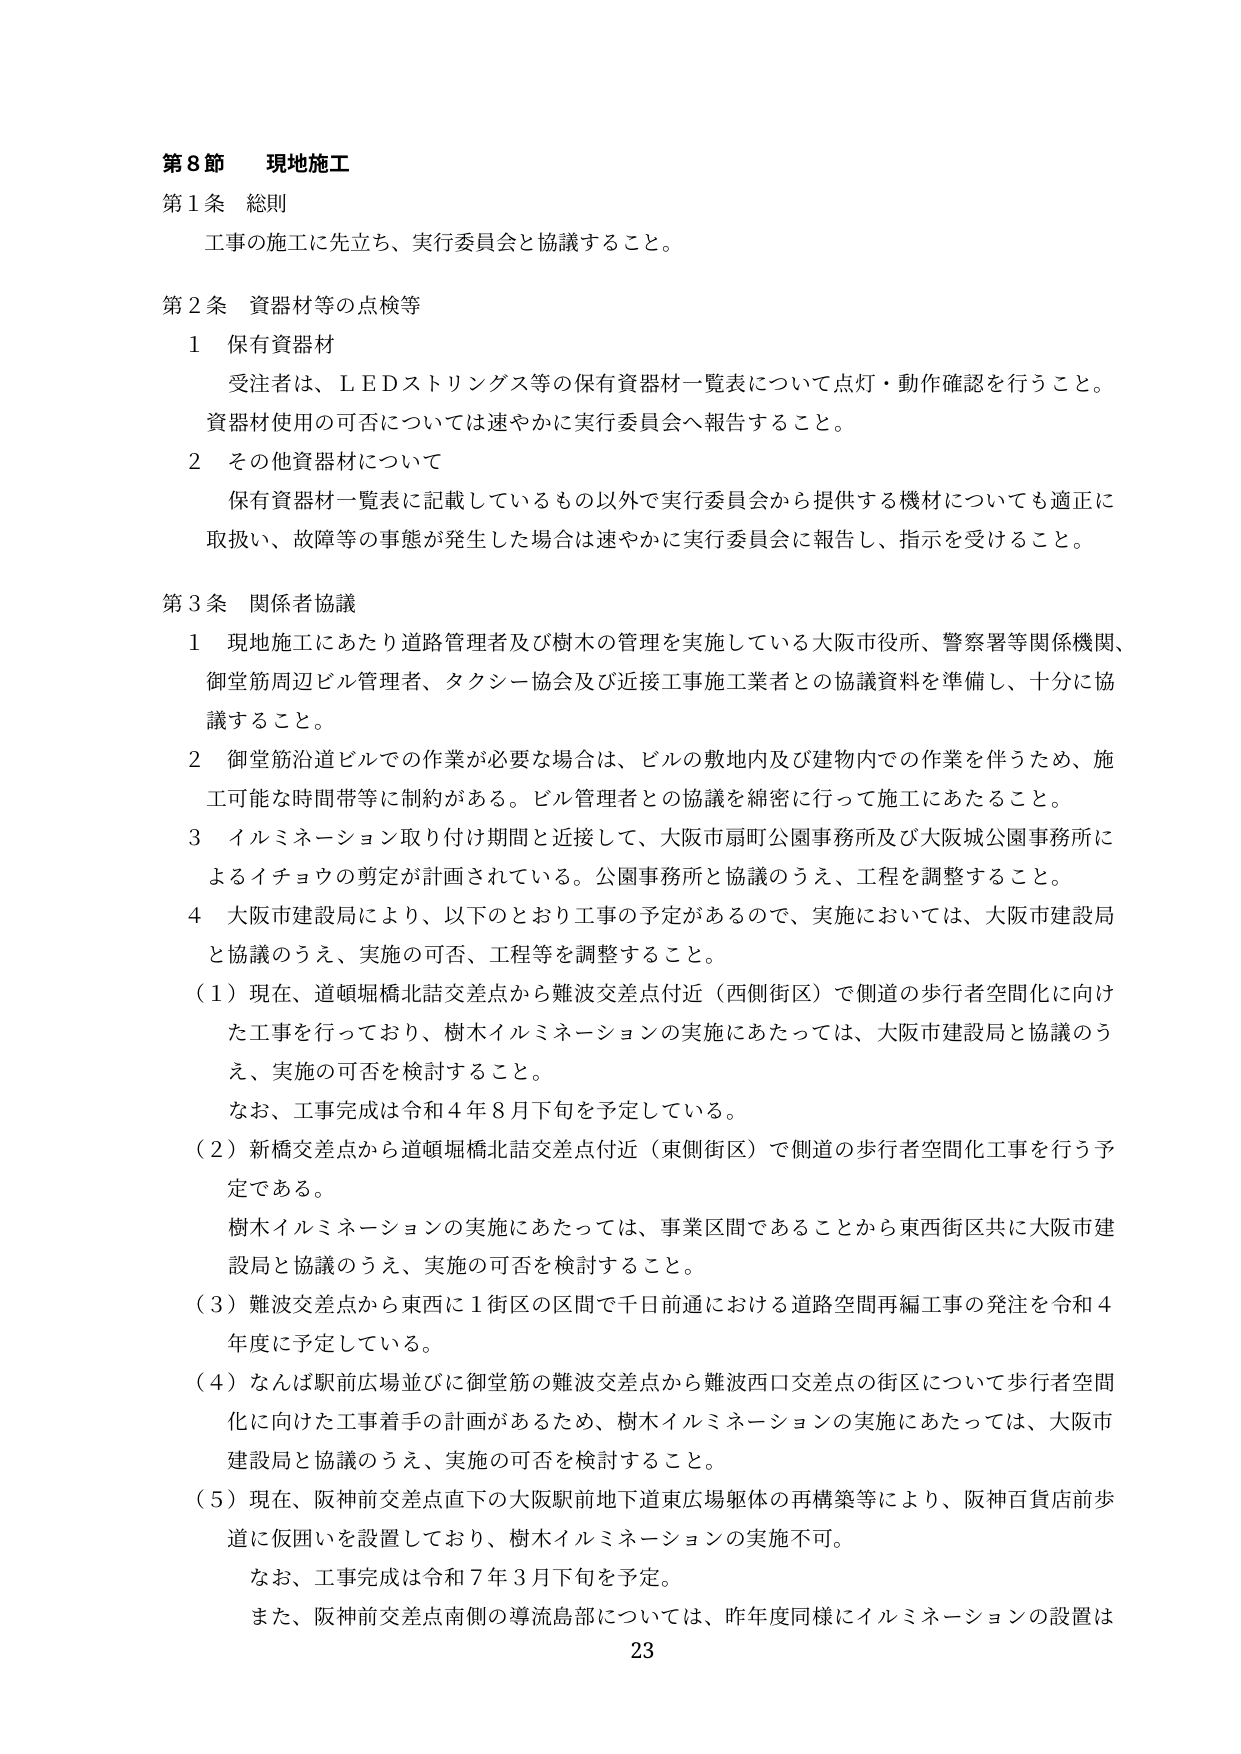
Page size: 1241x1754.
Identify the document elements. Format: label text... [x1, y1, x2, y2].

list なお、工事完成は令和７年３月下旬を予定。 [184, 1552, 1117, 1591]
text １ 現地施工にあたり道路管理者及び樹木の管理を実施している大阪市役所、警察署等関係機関、御堂筋周辺ビル管理者、タクシー協会及び近接工事施工業者との協議資料を準備し、十分に協議すること。 [184, 617, 1122, 734]
text ２ 御堂筋沿道ビルでの作業が必要な場合は、ビルの敷地内及び建物内での作業を伴うため、施工可能な時間帯等に制約がある。ビル管理者との協議を綿密に行って施工にあたること。 [184, 734, 1122, 812]
text 第３条 関係者協議 [162, 578, 1117, 617]
text 工事の施工に先立ち、実行委員会と協議すること。 [162, 217, 1117, 256]
text 樹木イルミネーションの実施にあたっては、事業区間であることから東西街区共に大阪市建設局と協議のうえ、実施の可否を検討すること。 [228, 1202, 1117, 1280]
text １ 保有資器材 [184, 320, 1122, 359]
text なお、工事完成は令和４年８月下旬を予定している。 [228, 1085, 1117, 1124]
text （４）なんば駅前広場並びに御堂筋の難波交差点から難波西口交差点の街区について歩行者空間化に向けた工事着手の計画があるため、樹木イルミネーションの実施にあたっては、大阪市建設局と協議のうえ、実施の可否を検討すること。 [184, 1358, 1117, 1474]
text 第８節 現地施工 [162, 148, 1122, 178]
text 保有資器材一覧表に記載しているもの以外で実行委員会から提供する機材についても適正に取扱い、故障等の事態が発生した場合は速やかに実行委員会に報告し、指示を受けること。 [206, 476, 1117, 553]
text （２）新橋交差点から道頓堀橋北詰交差点付近（東側街区）で側道の歩行者空間化工事を行う予定である。 [184, 1124, 1117, 1202]
text 受注者は、ＬＥＤストリングス等の保有資器材一覧表について点灯・動作確認を行うこと。資器材使用の可否については速やかに実行委員会へ報告すること。 [206, 359, 1117, 437]
text 第１条 総則 [162, 178, 1117, 217]
text （１）現在、道頓堀橋北詰交差点から難波交差点付近（西側街区）で側道の歩行者空間化に向けた工事を行っており、樹木イルミネーションの実施にあたっては、大阪市建設局と協議のうえ、実施の可否を検討すること。 [184, 968, 1117, 1085]
text 第２条 資器材等の点検等 [162, 281, 1117, 320]
text ２ その他資器材について [184, 437, 1122, 476]
text ３ イルミネーション取り付け期間と近接して、大阪市扇町公園事務所及び大阪城公園事務所によるイチョウの剪定が計画されている。公園事務所と協議のうえ、工程を調整すること。 [184, 812, 1122, 890]
text （５）現在、阪神前交差点直下の大阪駅前地下道東広場躯体の再構築等により、阪神百貨店前歩道に仮囲いを設置しており、樹木イルミネーションの実施不可。 [184, 1474, 1117, 1552]
text ４ 大阪市建設局により、以下のとおり工事の予定があるので、実施においては、大阪市建設局と協議のうえ、実施の可否、工程等を調整すること。 [184, 890, 1122, 968]
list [184, 1591, 1117, 1630]
text （３）難波交差点から東西に１街区の区間で千日前通における道路空間再編工事の発注を令和４年度に予定している。 [184, 1280, 1117, 1358]
